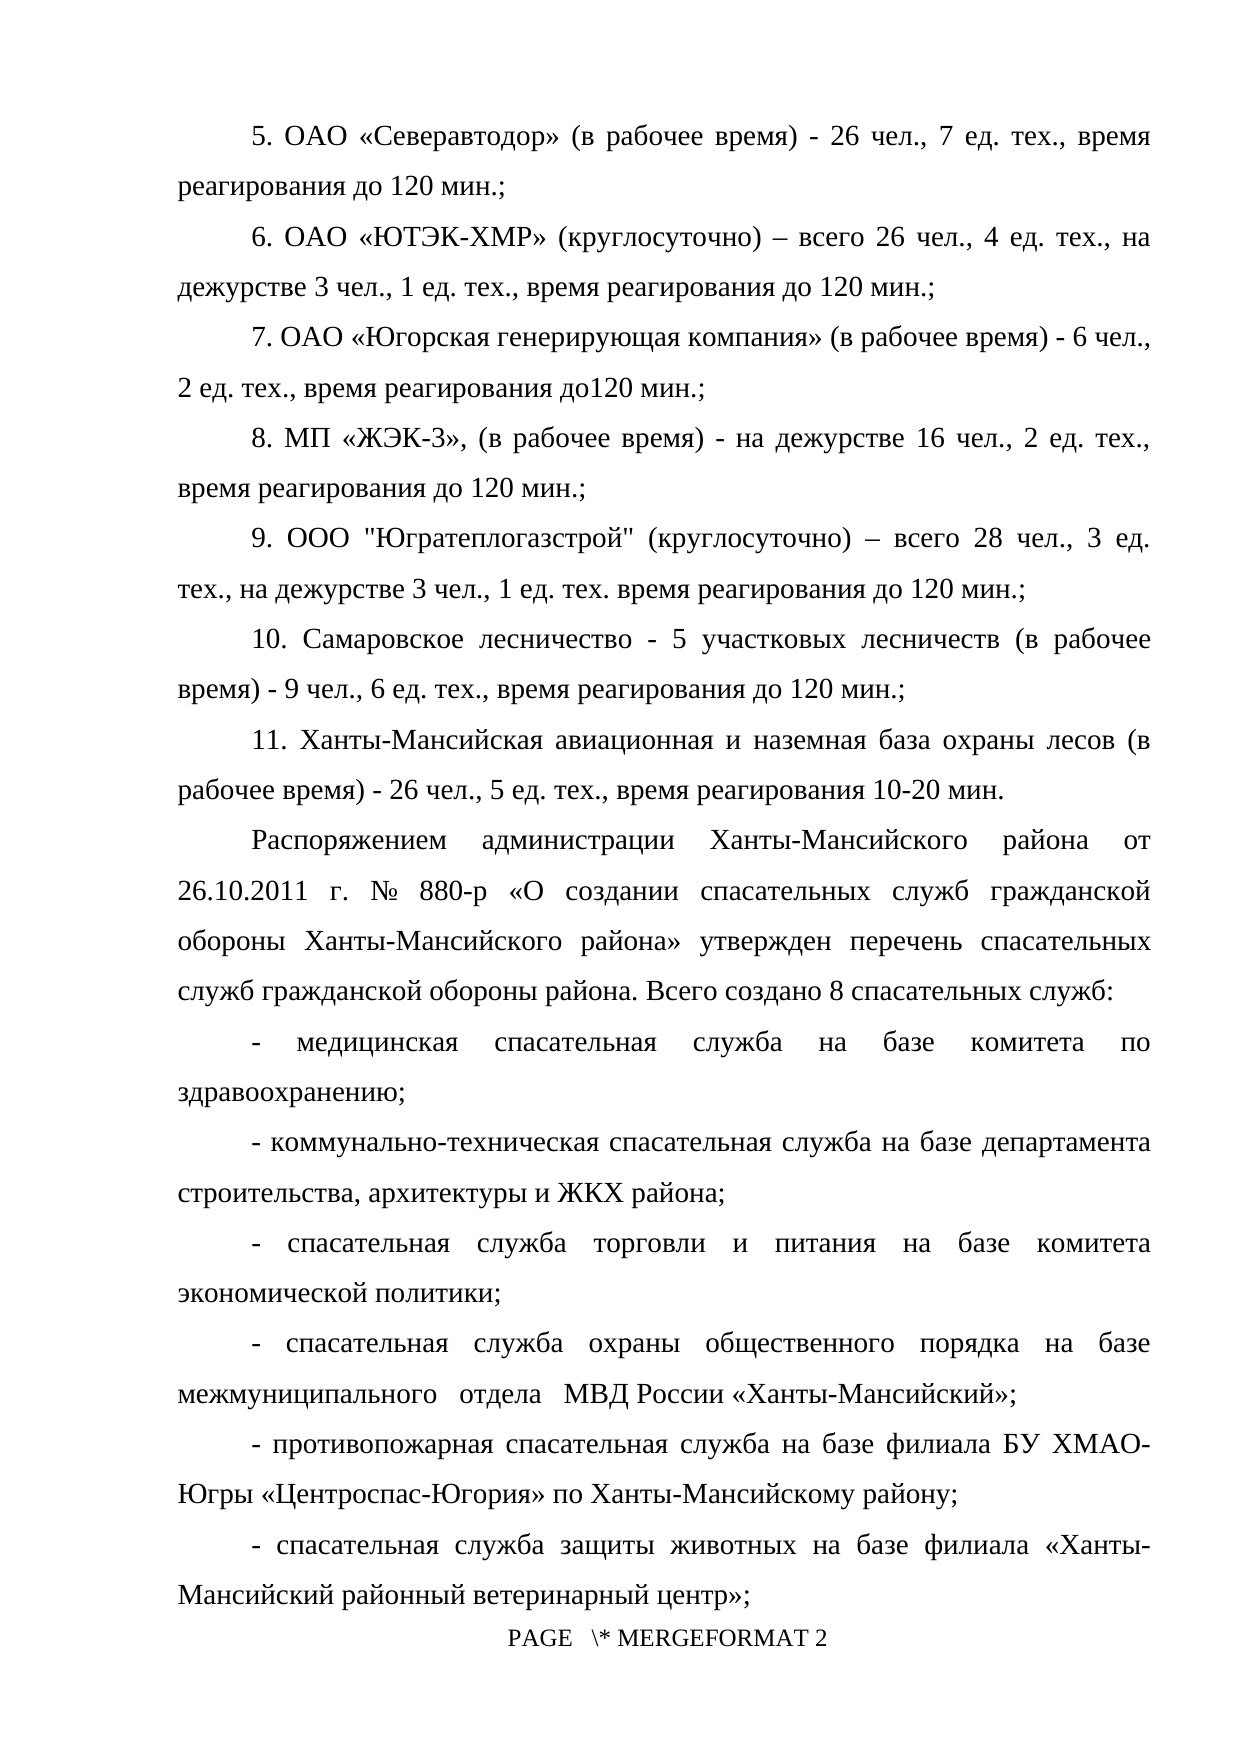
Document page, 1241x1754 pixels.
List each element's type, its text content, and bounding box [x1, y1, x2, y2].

text 7. ОАО «Югорская генерирующая компания» (в рабочее время) - 6 чел., 2 ед. тех., время реагирования до120 мин.; [177, 319, 1152, 403]
text - медицинская спасательная служба на базе комитета по здравоохранению; [177, 1024, 1152, 1108]
text 10. Самаровское лесничество - 5 участковых лесничеств (в рабочее время) - 9 чел., 6 ед. тех., время реагирования до 120 мин.; [177, 621, 1152, 705]
text - спасательная служба торговли и питания на базе комитета экономической политики; [177, 1225, 1152, 1309]
text Распоряжением администрации Ханты-Мансийского района от 26.10.2011 г. № 880-р «О создании спасательных служб гражданской обороны Ханты-Мансийского района» утвержден перечень спасательных служб гражданской обороны района. Всего создано 8 спасательных служб: [177, 822, 1152, 1007]
text 6. ОАО «ЮТЭК-ХМР» (круглосуточно) – всего 26 чел., 4 ед. тех., на дежурстве 3 чел., 1 ед. тех., время реагирования до 120 мин.; [177, 219, 1152, 303]
text - противопожарная спасательная служба на базе филиала БУ ХМАО-Югры «Центроспас-Югория» по Ханты-Мансийскому району; [177, 1426, 1152, 1510]
text 8. МП «ЖЭК-3», (в рабочее время) - на дежурстве 16 чел., 2 ед. тех., время реагирования до 120 мин.; [177, 420, 1152, 504]
text - коммунально-техническая спасательная служба на базе департамента строительства, архитектуры и ЖКХ района; [177, 1124, 1152, 1208]
text - спасательная служба защиты животных на базе филиала «Ханты-Мансийский районный ветеринарный центр»; [177, 1527, 1152, 1611]
text - спасательная служба охраны общественного порядка на базе межмуниципального отдела МВД России «Ханты-Мансийский»; [177, 1326, 1152, 1409]
text 11. Ханты-Мансийская авиационная и наземная база охраны лесов (в рабочее время) - 26 чел., 5 ед. тех., время реагирования 10-20 мин. [177, 722, 1152, 806]
text 9. ООО "Югратеплогазстрой" (круглосуточно) – всего 28 чел., 3 ед. тех., на дежурстве 3 чел., 1 ед. тех. время реагирования до 120 мин.; [177, 521, 1152, 604]
text 5. ОАО «Северавтодор» (в рабочее время) - 26 чел., 7 ед. тех., время реагирования до 120 мин.; [177, 118, 1152, 202]
